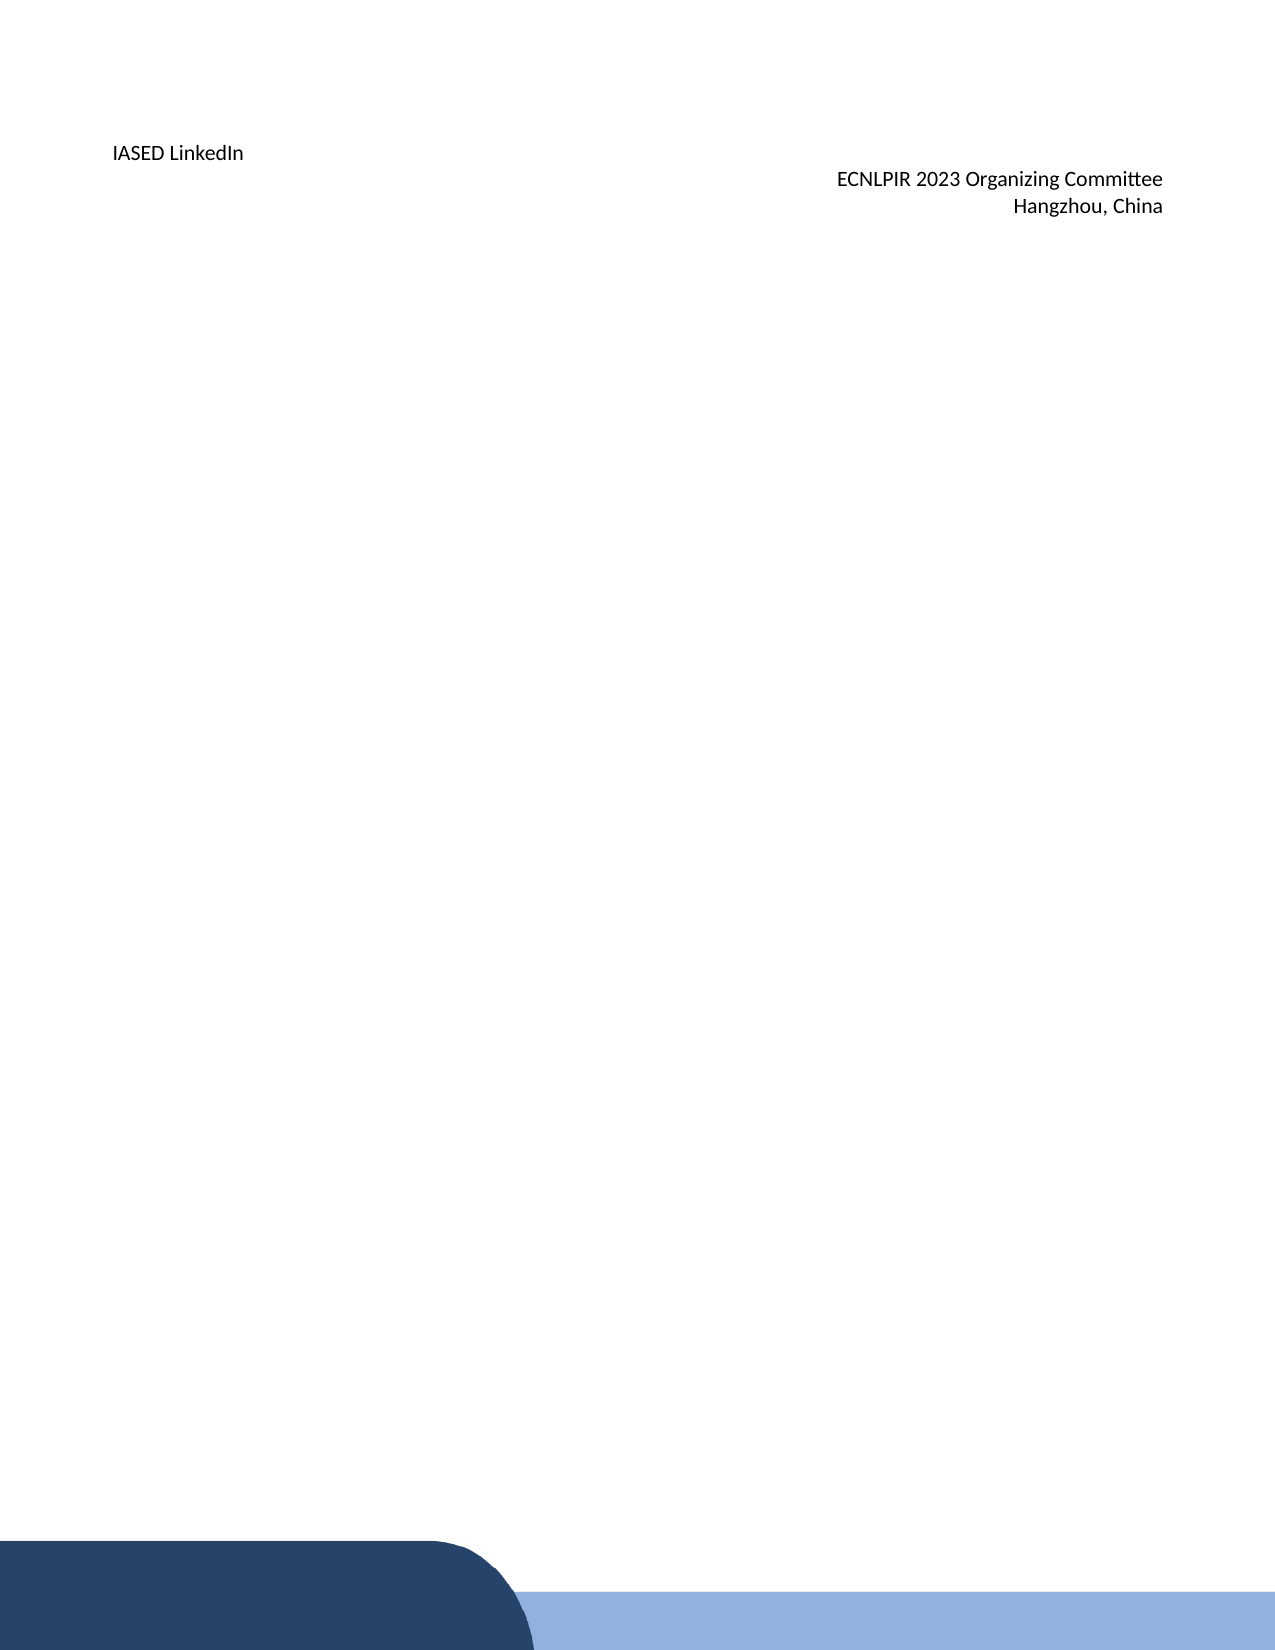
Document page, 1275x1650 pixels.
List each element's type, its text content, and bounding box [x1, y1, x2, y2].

text Hangzhou, China [112, 192, 1163, 219]
picture [0, 1468, 1275, 1650]
text ECNLPIR 2023 Organizing Committee [112, 165, 1163, 192]
text IASED LinkedIn [112, 139, 1163, 165]
